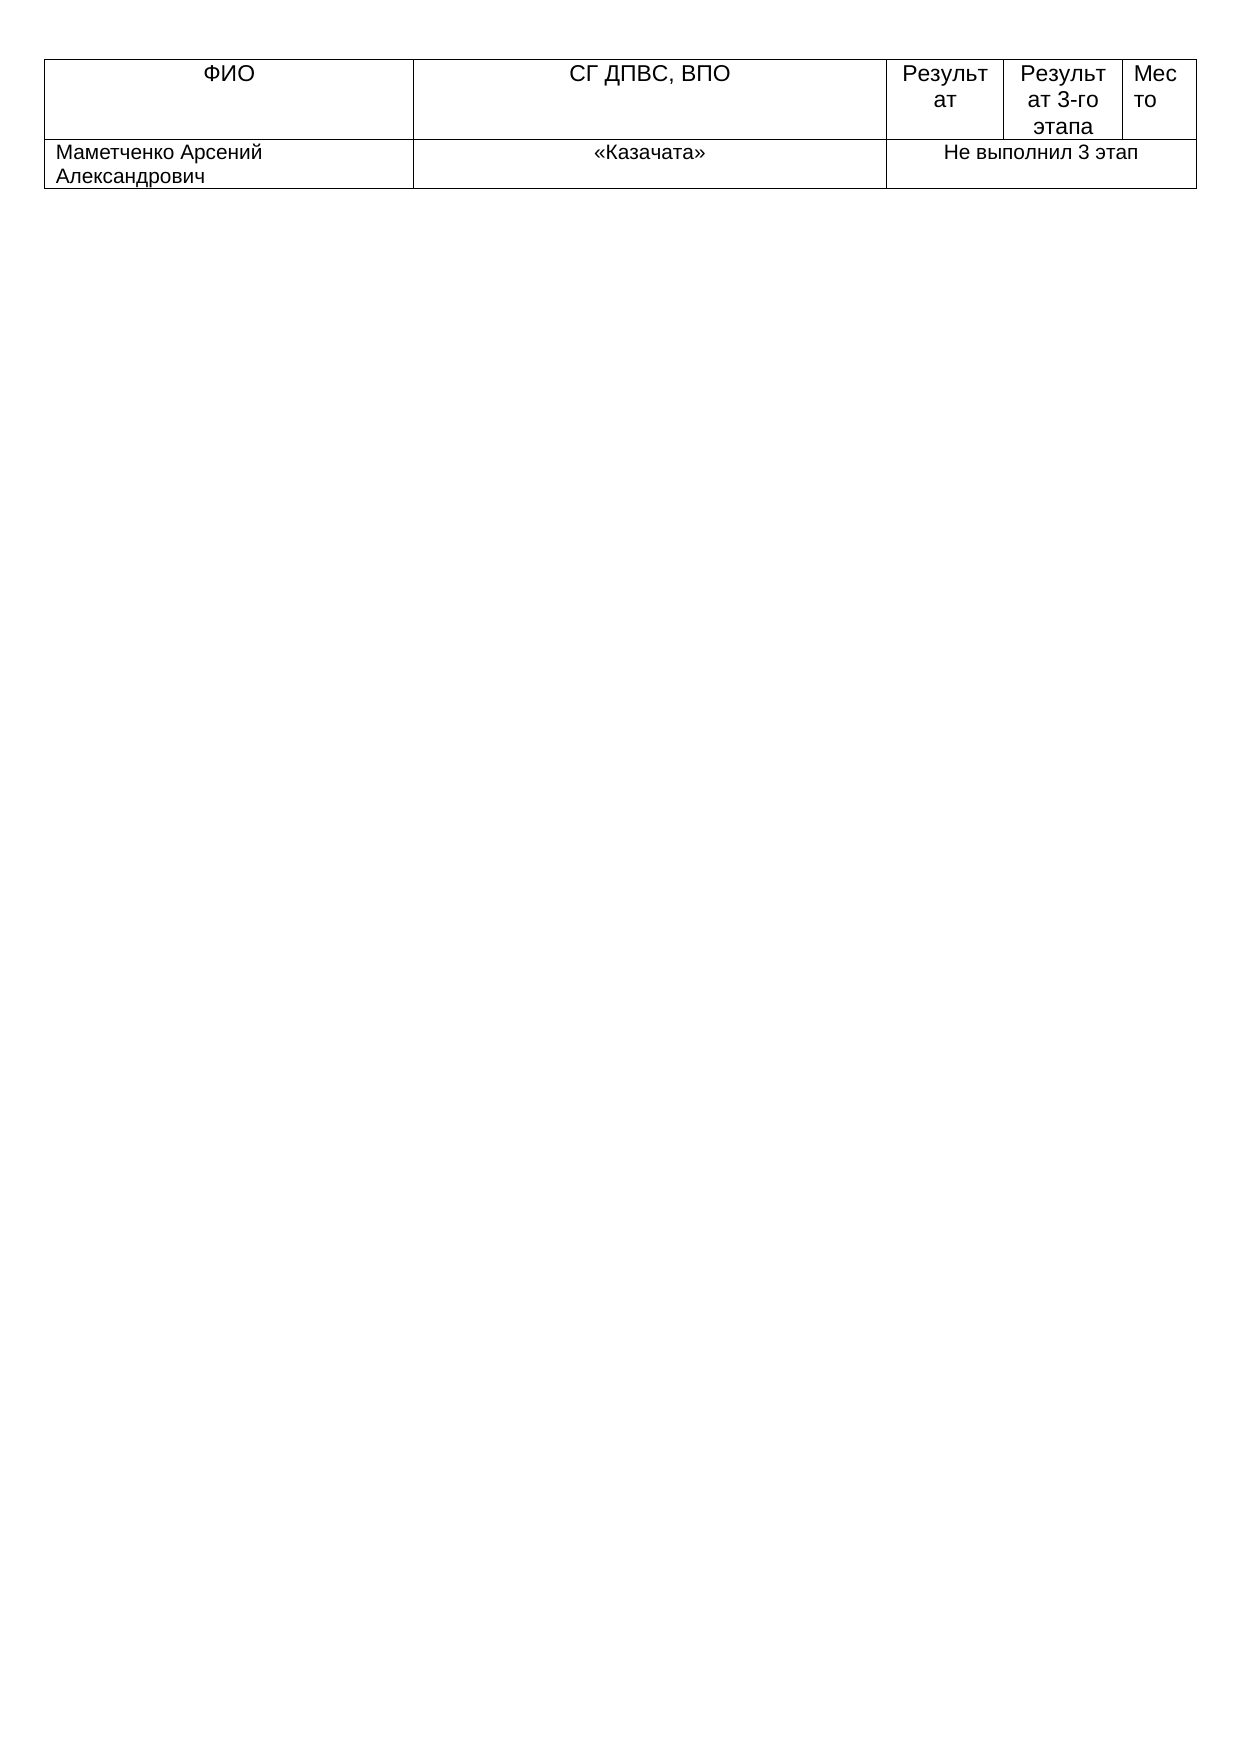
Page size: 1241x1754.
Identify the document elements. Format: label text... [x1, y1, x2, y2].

table_header ФИО [45, 60, 413, 139]
table_header Место [1123, 60, 1196, 139]
table_cell «Казачата» [414, 140, 886, 188]
table_header СГ ДПВС, ВПО [414, 60, 886, 139]
table_header Результат [887, 60, 1003, 139]
table_cell Не выполнил 3 этап [887, 140, 1196, 188]
table_header Результат 3-го этапа [1004, 60, 1122, 139]
table_cell Маметченко Арсений Александрович [45, 140, 413, 188]
